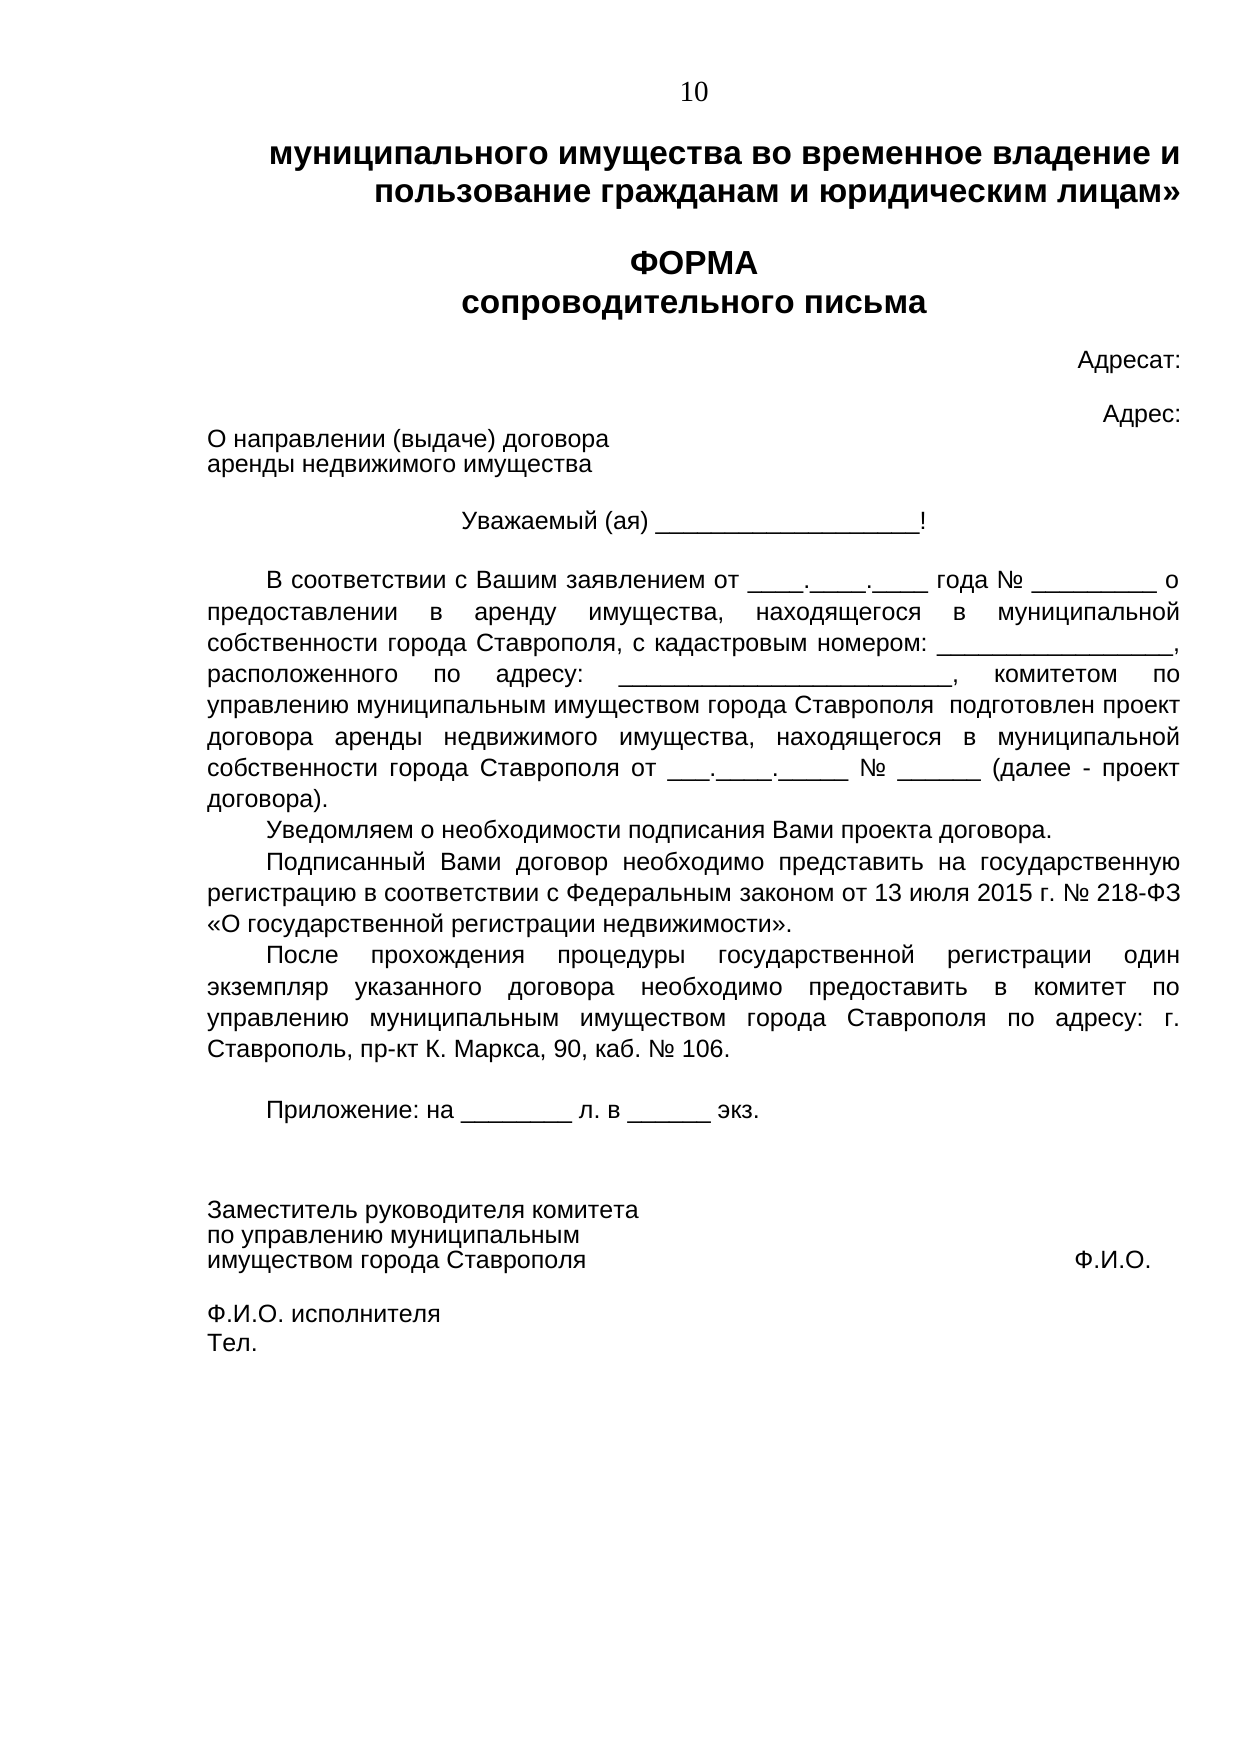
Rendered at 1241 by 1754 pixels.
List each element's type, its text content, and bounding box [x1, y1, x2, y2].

text Адрес: [207, 399, 1181, 428]
text Подписанный Вами договор необходимо представить на государственную регистрацию в соответствии с Федеральным законом от 13 июля 2015 г. № 218-ФЗ «О государственной регистрации недвижимости». [207, 845, 1181, 939]
text Адресат: [207, 345, 1181, 374]
text Тел. [207, 1328, 1181, 1356]
text После прохождения процедуры государственной регистрации один экземпляр указанного договора необходимо предоставить в комитет по управлению муниципальным имуществом города Ставрополя по адресу: г. Ставрополь, пр-кт К. Маркса, 90, каб. № 106. [207, 939, 1181, 1064]
text сопроводительного письма [207, 282, 1181, 320]
text аренды недвижимого имущества [207, 453, 1181, 478]
text Заместитель руководителя комитета [207, 1199, 1181, 1224]
text В соответствии с Вашим заявлением от ____.____.____ года № _________ о предоставлении в аренду имущества, находящегося в муниципальной собственности города Ставрополя, с кадастровым номером: _________________, расположенного по адресу: ________________________, комитетом по управлению муниципальным имуществом города Ставрополя подготовлен проект договора аренды недвижимого имущества, находящегося в муниципальной собственности города Ставрополя от ___.____._____ № ______ (далее - проект договора). [207, 564, 1181, 814]
text Уважаемый (ая) ___________________! [207, 506, 1181, 535]
text ФОРМА [207, 243, 1181, 282]
text Ф.И.О. исполнителя [207, 1299, 1181, 1328]
text имуществом города Ставрополя Ф.И.О. [207, 1249, 1181, 1274]
text по управлению муниципальным [207, 1224, 1181, 1249]
text Уведомляем о необходимости подписания Вами проекта договора. [207, 814, 1181, 845]
text О направлении (выдаче) договора [207, 428, 1181, 453]
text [207, 133, 1181, 210]
text Приложение: на ________ л. в ______ экз. [207, 1095, 1181, 1124]
